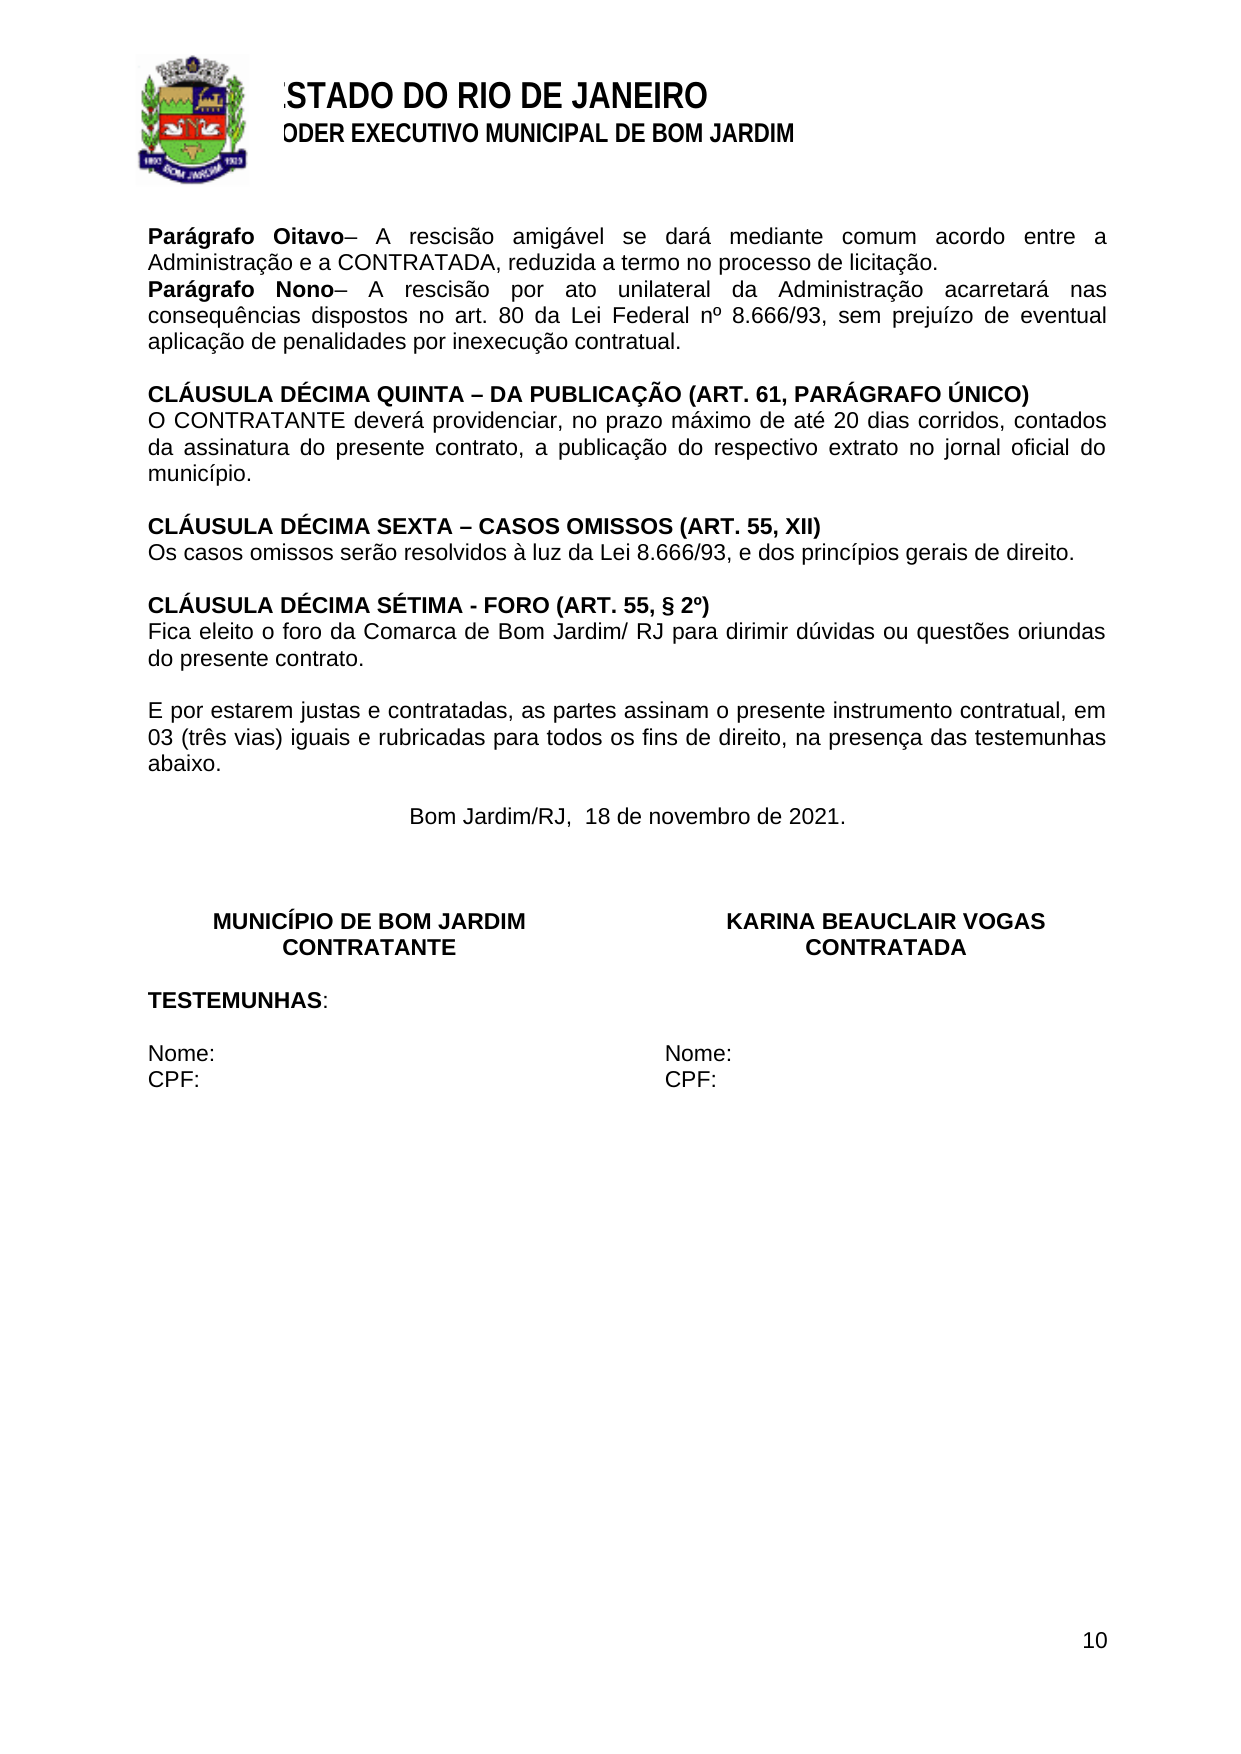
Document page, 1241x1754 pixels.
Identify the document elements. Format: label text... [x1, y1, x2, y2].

text CPF: [664, 1066, 1107, 1092]
text Parágrafo Nono– A rescisão por ato unilateral da Administração acarretará nas consequências dispostos no art. 80 da Lei Federal nº 8.666/93, sem prejuízo de eventual aplicação de penalidades por inexecução contratual. [148, 276, 1107, 354]
text CONTRATANTE [148, 934, 591, 961]
text CONTRATADA [664, 934, 1107, 961]
text CLÁUSULA DÉCIMA QUINTA – DA PUBLICAÇÃO (ART. 61, PARÁGRAFO ÚNICO) [148, 381, 1107, 407]
text Nome: [664, 1040, 1107, 1066]
text CLÁUSULA DÉCIMA SÉTIMA - FORO (ART. 55, § 2º) [148, 592, 1107, 618]
text E por estarem justas e contratadas, as partes assinam o presente instrumento contratual, em 03 (três vias) iguais e rubricadas para todos os fins de direito, na presença das testemunhas abaixo. [148, 697, 1107, 776]
text CPF: [148, 1066, 591, 1092]
text Bom Jardim/RJ, 18 de novembro de 2021. [148, 803, 1107, 829]
text Nome: [148, 1040, 591, 1066]
text TESTEMUNHAS: [148, 987, 1107, 1013]
text KARINA BEAUCLAIR VOGAS [664, 908, 1107, 934]
text CLÁUSULA DÉCIMA SEXTA – CASOS OMISSOS (ART. 55, XII) [148, 513, 1107, 539]
text O CONTRATANTE deverá providenciar, no prazo máximo de até 20 dias corridos, contados da assinatura do presente contrato, a publicação do respectivo extrato no jornal oficial do município. [148, 407, 1107, 486]
text Parágrafo Oitavo– A rescisão amigável se dará mediante comum acordo entre a Administração e a CONTRATADA, reduzida a termo no processo de licitação. [148, 201, 1107, 276]
text Os casos omissos serão resolvidos à luz da Lei 8.666/93, e dos princípios gerais de direito. [148, 539, 1107, 565]
text MUNICÍPIO DE BOM JARDIM [148, 908, 591, 934]
text Fica eleito o foro da Comarca de Bom Jardim/ RJ para dirimir dúvidas ou questões oriundas do presente contrato. [148, 618, 1107, 671]
